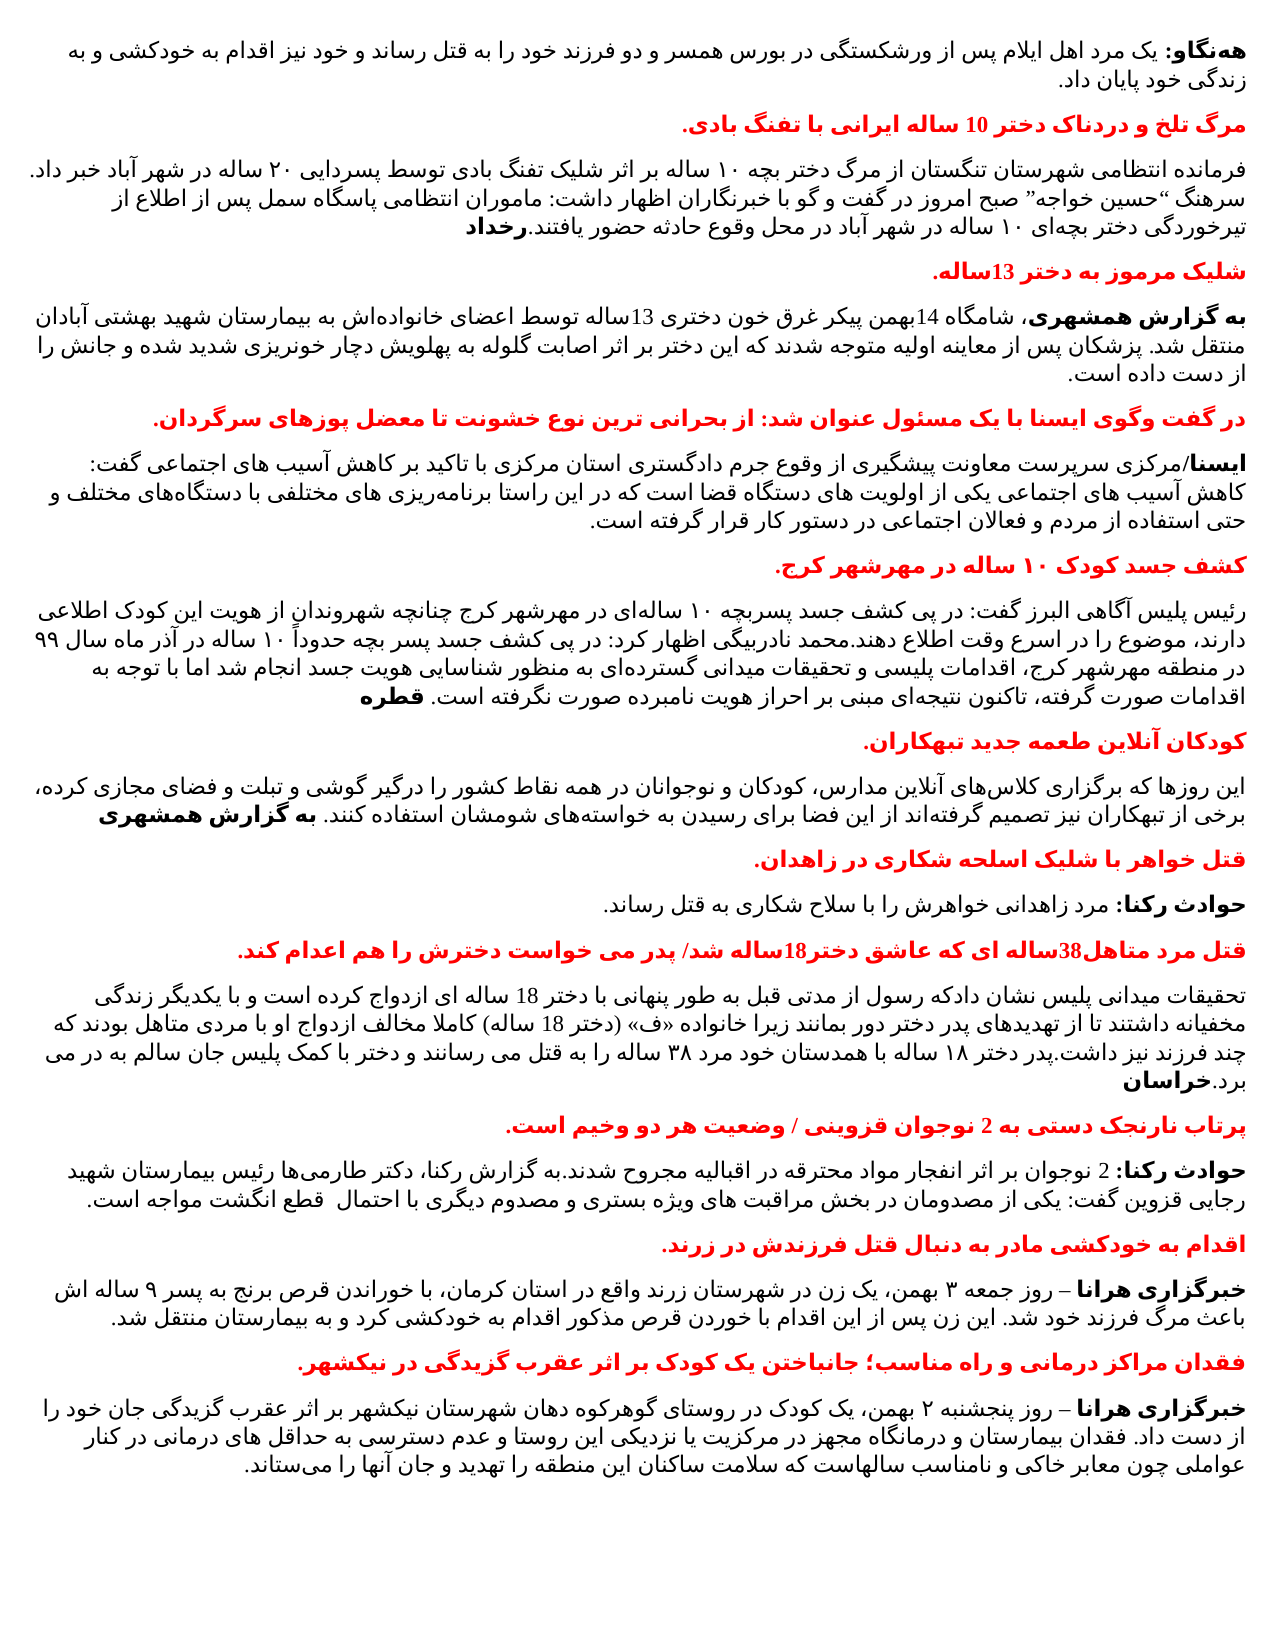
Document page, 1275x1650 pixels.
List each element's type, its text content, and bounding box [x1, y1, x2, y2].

text رئیس پلیس آگاهی البرز گفت: در پی کشف جسد پسربچه ۱۰ ساله‌ای در مهرشهر کرج چنانچه شهروندان از هویت این کودک اطلاعی دارند، موضوع را در اسرع وقت اطلاع دهند.محمد نادربیگی اظهار کرد: در پی کشف جسد پسر بچه حدوداً ۱۰ ساله در آذر ماه سال ۹۹ در منطقه مهرشهر کرج، اقدامات پلیسی و تحقیقات میدانی گسترده‌ای به منظور شناسایی هویت جسد انجام شد اما با توجه به اقدامات صورت گرفته، تاکنون نتیجه‌ای مبنی بر احراز هویت نامبرده صورت نگرفته است. قطره [28, 597, 1247, 709]
text کودکان آنلاین طعمه جدید تبهکاران. [28, 728, 1247, 754]
text قتل خواهر با شلیک اسلحه شکاری در زاهدان. [28, 846, 1247, 873]
text قتل مرد متاهل38ساله ای که عاشق دختر18ساله شد/ پدر می خواست دخترش را هم اعدام کند. [28, 937, 1247, 963]
text هه‌نگاو: یک مرد اهل ایلام پس از ورشکستگی در بورس همسر و دو فرزند خود را به قتل رساند و خود نیز اقدام به خودکشی و به زندگی خود پایان داد. [28, 37, 1247, 92]
text در گفت وگوی ایسنا با یک مسئول عنوان شد: از بحرانی ترین نوع خشونت تا معضل پوزهای سرگردان. [28, 405, 1247, 432]
text خبرگزاری هرانا – روز جمعه ۳ بهمن، یک زن در شهرستان زرند واقع در استان کرمان، با خوراندن قرص برنج به پسر ۹ ساله اش باعث مرگ فرزند خود شد. این زن پس از این اقدام با خوردن قرص مذکور اقدام به خودکشی کرد و به بیمارستان منتقل شد. [28, 1276, 1247, 1331]
text حوادث رکنا: 2 نوجوان بر اثر انفجار مواد محترقه در اقبالیه مجروح شدند.به گزارش رکنا، دکتر طارمی‌ها رئیس بیمارستان شهید رجایی قزوین گفت: یکی از مصدومان در بخش مراقبت های ویژه بستری و مصدوم دیگری با احتمال قطع انگشت مواجه است. [28, 1157, 1247, 1212]
text مرگ تلخ و دردناک دختر 10 ساله ایرانی با تفنگ بادی. [28, 111, 1247, 137]
text خبرگزاری هرانا – روز پنجشنبه ۲ بهمن، یک کودک در روستای گوهرکوه دهان شهرستان نیکشهر بر اثر عقرب گزیدگی جان خود را از دست داد. فقدان بیمارستان و درمانگاه مجهز در مرکزیت یا نزدیکی این روستا و عدم دسترسی به حداقل های درمانی در کنار عواملی چون معابر خاکی و نامناسب سالهاست که سلامت ساکنان این منطقه را تهدید و جان آنها را می‌ستاند. [28, 1394, 1247, 1478]
text ایسنا/مرکزی سرپرست معاونت پیشگیری از وقوع جرم دادگستری استان مرکزی با تاکید بر کاهش آسیب های اجتماعی گفت: کاهش آسیب های اجتماعی یکی از اولویت های دستگاه قضا است که در این راستا برنامه‌ریزی های مختلفی با دستگاه‌های مختلف و حتی استفاده از مردم و فعالان اجتماعی در دستور کار قرار گرفته است. [28, 450, 1247, 533]
text شلیک مرموز به دختر 13ساله. [28, 258, 1247, 284]
text به گزارش همشهری، شامگاه 14بهمن پیکر غرق خون دختری 13ساله توسط اعضای خانواده‌اش به بیمارستان شهید بهشتی آبادان منتقل شد. پزشکان پس از معاینه اولیه متوجه شدند که این دختر بر اثر اصابت گلوله به پهلویش دچار خونریزی شدید شده و جانش را از دست داده است. [28, 303, 1247, 386]
text فقدان مراکز درمانی و راه مناسب؛ جانباختن یک کودک بر اثر عقرب گزیدگی در نیکشهر. [28, 1349, 1247, 1376]
text کشف جسد کودک ۱۰ ساله در مهرشهر کرج. [28, 552, 1247, 579]
text پرتاب نارنجک دستی به 2 نوجوان قزوینی / وضعیت هر دو وخیم است. [28, 1112, 1247, 1138]
text تحقیقات میدانی پلیس نشان دادکه رسول از مدتی قبل به طور پنهانی با دختر 18 ساله ای ازدواج کرده است و با یکدیگر زندگی مخفیانه داشتند تا از تهدیدهای پدر دختر دور بمانند زیرا خانواده «ف» (دختر 18 ساله) کاملا مخالف ازدواج او با مردی متاهل بودند که چند فرزند نیز داشت.پدر دختر ۱۸ ساله با همدستان خود مرد ۳۸ ساله را به قتل می رسانند و دختر با کمک پلیس جان سالم به در می برد.خراسان [28, 982, 1247, 1093]
text فرمانده انتظامی شهرستان تنگستان از مرگ دختر بچه ۱۰ ساله بر اثر شلیک تفنگ بادی توسط پسردایی ۲۰ ساله در شهر آباد خبر داد. سرهنگ “حسین خواجه” صبح امروز در گفت و گو با خبرنگاران اظهار داشت: ماموران انتظامی پاسگاه سمل پس از اطلاع از تیرخوردگی دختر بچه‌ای ۱۰ ساله در شهر آباد در محل وقوع حادثه حضور یافتند.رخداد [28, 156, 1247, 239]
text اقدام به خودکشی مادر به دنبال قتل فرزندش در زرند. [28, 1231, 1247, 1257]
text حوادث رکنا: مرد زاهدانی خواهرش را با سلاح شکاری به قتل رساند. [28, 892, 1247, 918]
text این روزها که برگزاری کلاس‌‌های آنلاین مدارس، کودکان و نوجوانان در همه نقاط کشور را درگیر گوشی و تبلت و فضای مجازی کرده، برخی از تبهکاران نیز تصمیم گرفته‌اند از این فضا برای رسیدن به خواسته‌های شومشان استفاده کنند. به گزارش همشهری [28, 773, 1247, 828]
